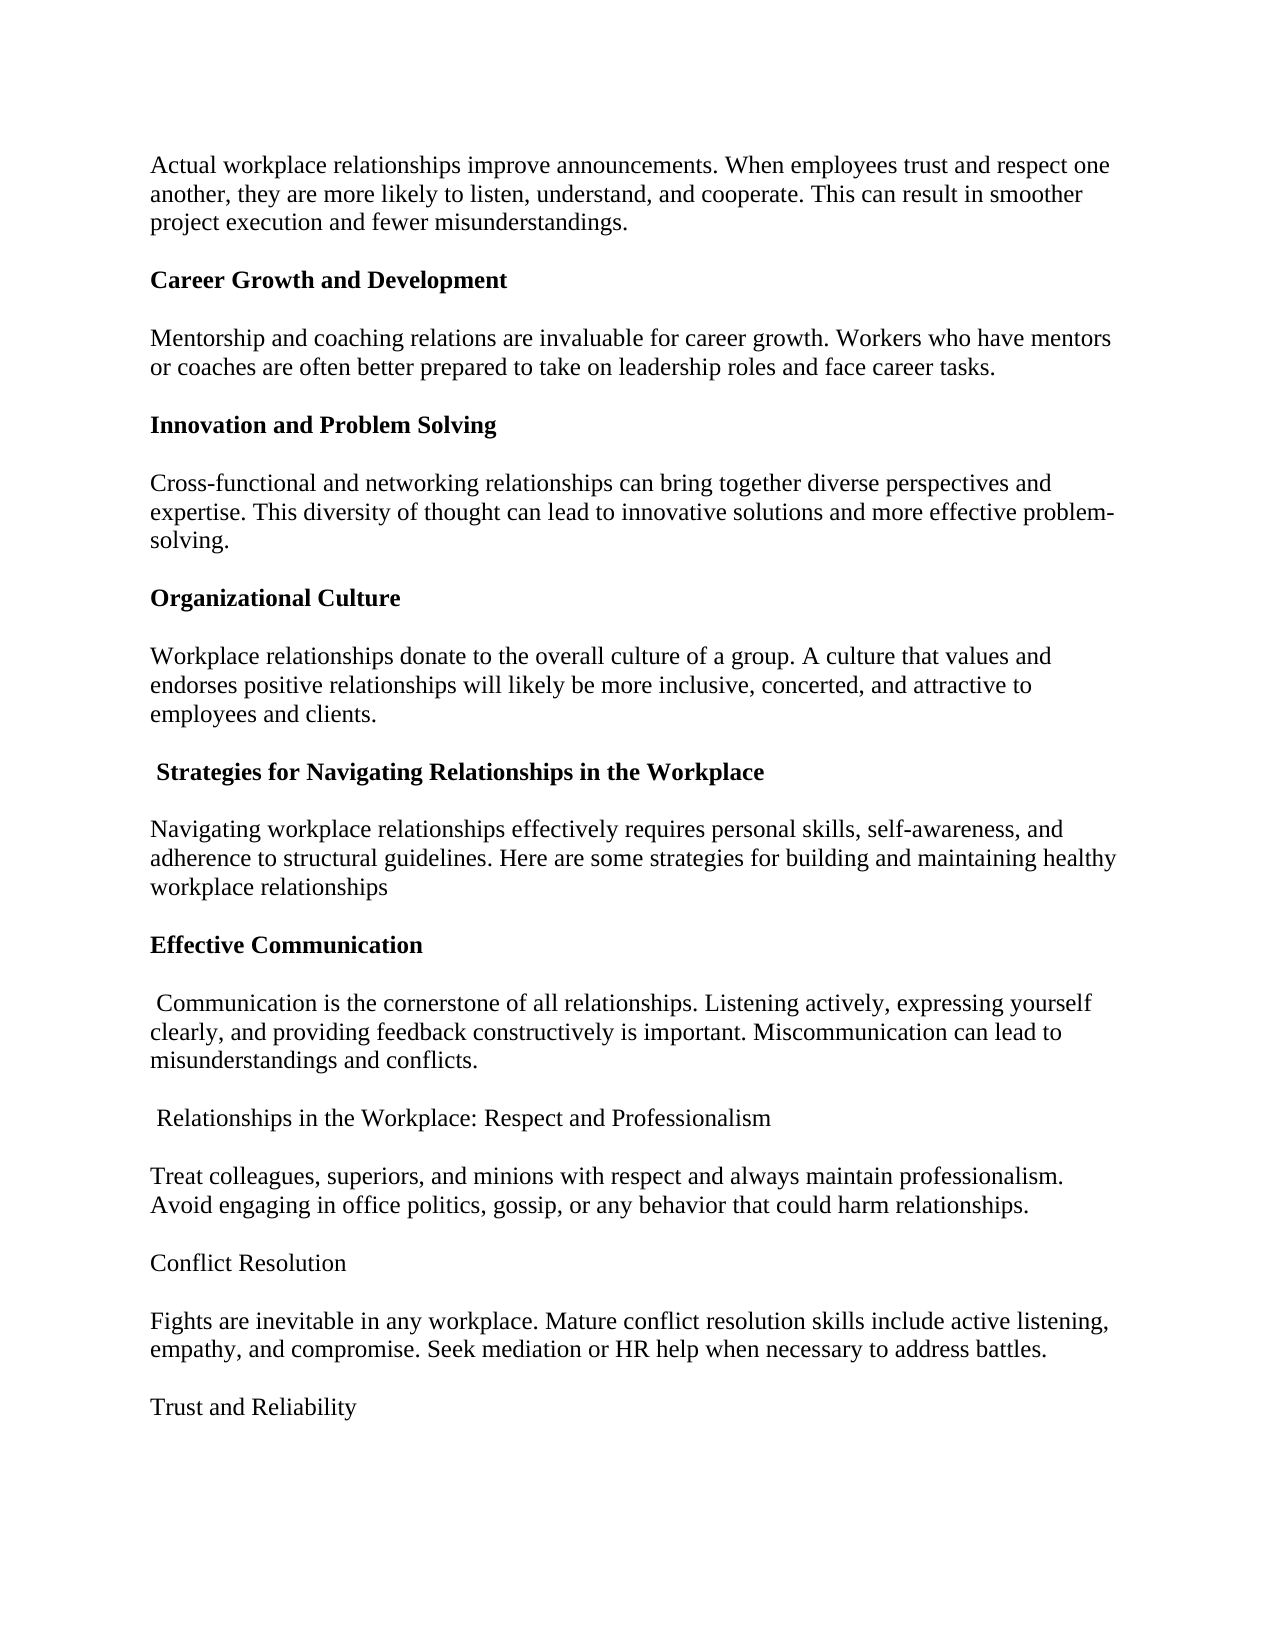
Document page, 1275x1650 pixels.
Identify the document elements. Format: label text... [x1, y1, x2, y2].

text Workplace relationships donate to the overall culture of a group. A culture that values and endorses positive relationships will likely be more inclusive, concerted, and attractive to employees and clients. [150, 641, 1125, 727]
text Trust and Reliability [150, 1392, 1125, 1421]
text Treat colleagues, superiors, and minions with respect and always maintain professionalism. Avoid engaging in office politics, gossip, or any behavior that could harm relationships. [150, 1161, 1125, 1219]
text Career Growth and Development [150, 265, 1125, 294]
text Effective Communication [150, 930, 1125, 959]
text Organizational Culture [150, 583, 1125, 612]
text Actual workplace relationships improve announcements. When employees trust and respect one another, they are more likely to listen, understand, and cooperate. This can result in smoother project execution and fewer misunderstandings. [150, 150, 1125, 236]
text Strategies for Navigating Relationships in the Workplace [150, 757, 1125, 785]
text Innovation and Problem Solving [150, 410, 1125, 439]
text Fights are inevitable in any workplace. Mature conflict resolution skills include active listening, empathy, and compromise. Seek mediation or HR help when necessary to address battles. [150, 1306, 1125, 1363]
text Conflict Resolution [150, 1248, 1125, 1277]
text Navigating workplace relationships effectively requires personal skills, self-awareness, and adherence to structural guidelines. Here are some strategies for building and maintaining healthy workplace relationships [150, 814, 1125, 901]
text Cross-functional and networking relationships can bring together diverse perspectives and expertise. This diversity of thought can lead to innovative solutions and more effective problem-solving. [150, 468, 1125, 554]
text Relationships in the Workplace: Respect and Professionalism [150, 1103, 1125, 1132]
text Mentorship and coaching relations are invaluable for career growth. Workers who have mentors or coaches are often better prepared to take on leadership roles and face career tasks. [150, 323, 1125, 381]
text Communication is the cornerstone of all relationships. Listening actively, expressing yourself clearly, and providing feedback constructively is important. Miscommunication can lead to misunderstandings and conflicts. [150, 988, 1125, 1074]
